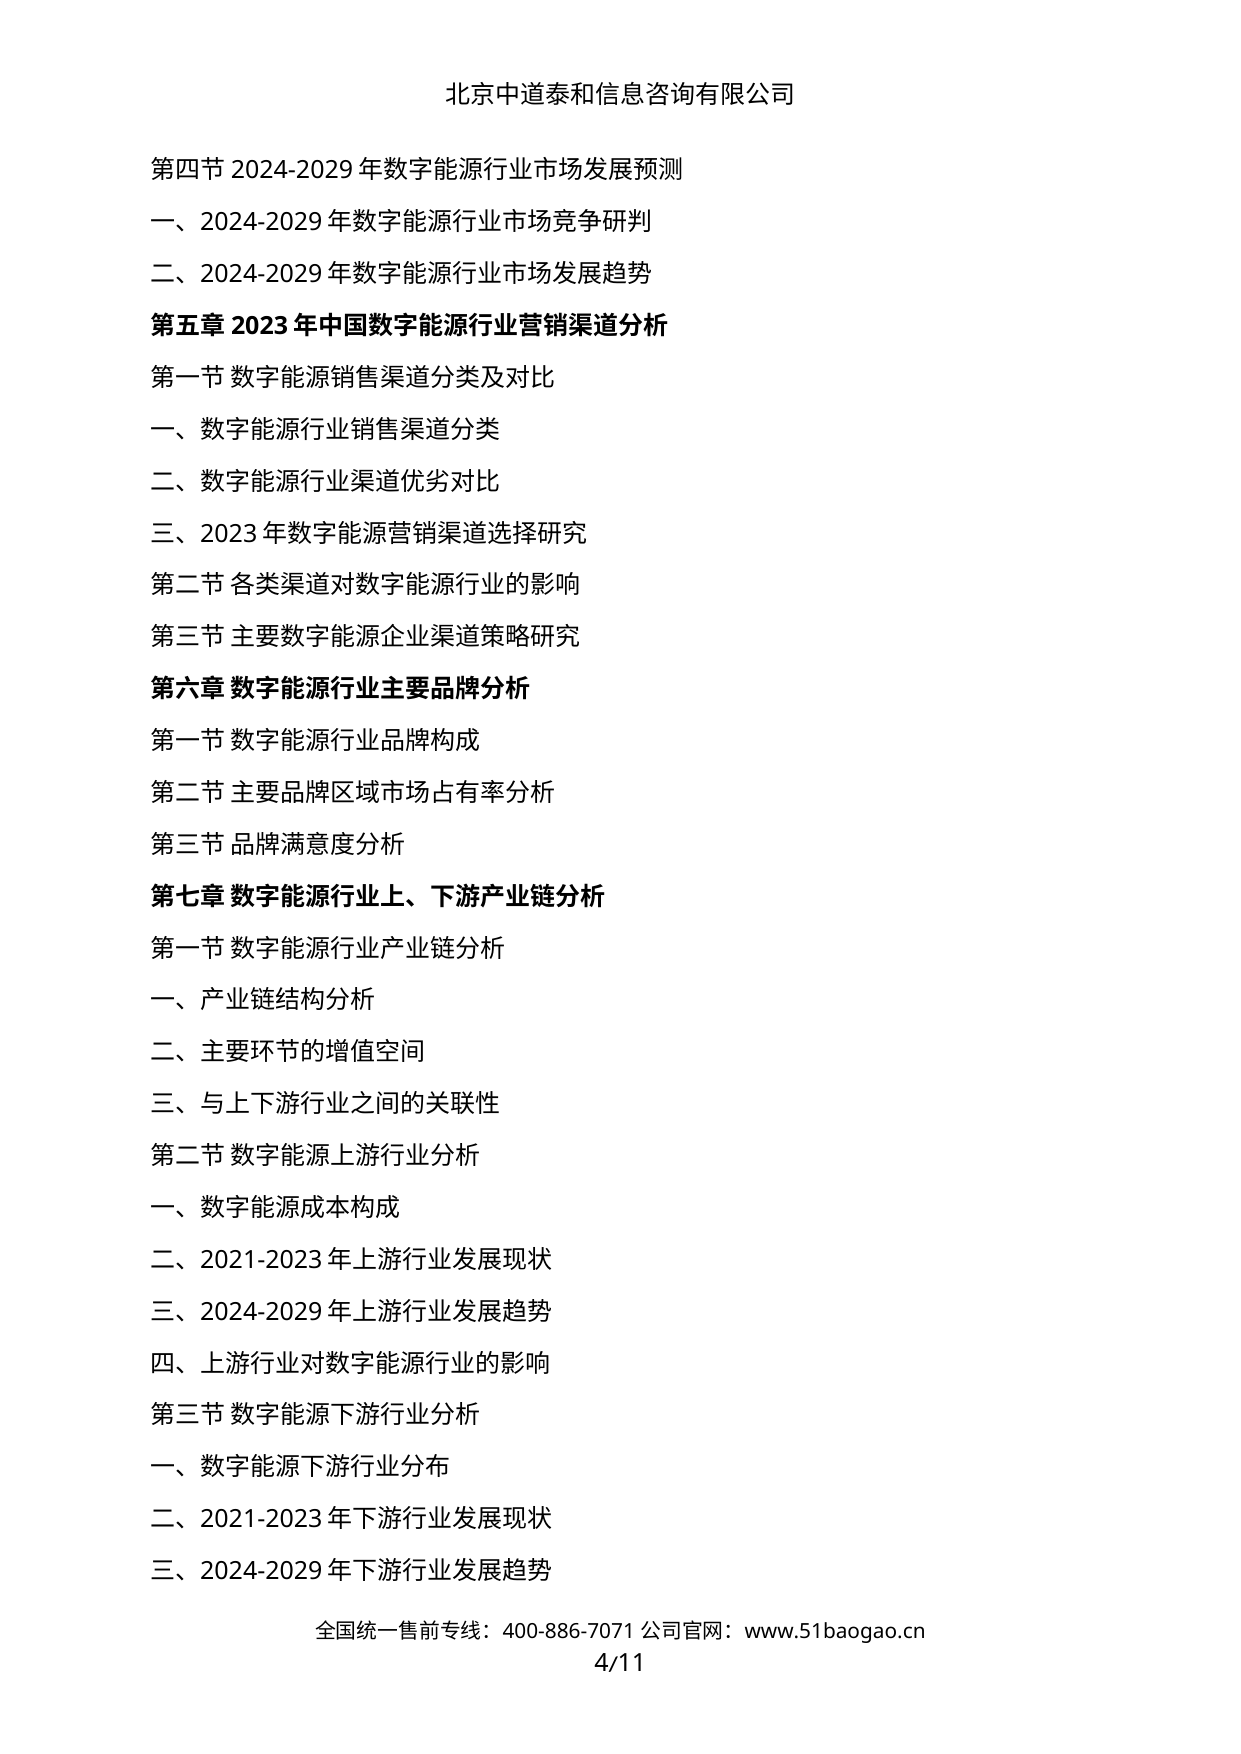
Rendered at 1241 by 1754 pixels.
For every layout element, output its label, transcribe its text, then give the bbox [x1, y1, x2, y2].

text 二、2021-2023年上游行业发展现状 [150, 1239, 1090, 1276]
text 第五章 2023年中国数字能源行业营销渠道分析 [150, 306, 1090, 342]
text 第二节 各类渠道对数字能源行业的影响 [150, 565, 1090, 601]
text 三、2023年数字能源营销渠道选择研究 [150, 513, 1090, 549]
text 三、2024-2029年下游行业发展趋势 [150, 1551, 1090, 1587]
text 第二节 主要品牌区域市场占有率分析 [150, 772, 1090, 809]
text 二、主要环节的增值空间 [150, 1032, 1090, 1068]
text 第一节 数字能源行业产业链分析 [150, 928, 1090, 964]
text 第二节 数字能源上游行业分析 [150, 1136, 1090, 1172]
text 一、数字能源行业销售渠道分类 [150, 409, 1090, 446]
text 四、上游行业对数字能源行业的影响 [150, 1343, 1090, 1379]
text 第一节 数字能源行业品牌构成 [150, 721, 1090, 757]
text 第三节 主要数字能源企业渠道策略研究 [150, 617, 1090, 653]
text 第三节 数字能源下游行业分析 [150, 1395, 1090, 1431]
text 三、2024-2029年上游行业发展趋势 [150, 1291, 1090, 1327]
text 第三节 品牌满意度分析 [150, 824, 1090, 861]
text 二、数字能源行业渠道优劣对比 [150, 461, 1090, 497]
text 一、产业链结构分析 [150, 980, 1090, 1016]
text 第七章 数字能源行业上、下游产业链分析 [150, 876, 1090, 912]
text 第四节 2024-2029年数字能源行业市场发展预测 [150, 150, 1090, 186]
text 一、数字能源下游行业分布 [150, 1447, 1090, 1483]
text 一、2024-2029年数字能源行业市场竞争研判 [150, 202, 1090, 238]
text 二、2024-2029年数字能源行业市场发展趋势 [150, 254, 1090, 290]
text 第一节 数字能源销售渠道分类及对比 [150, 357, 1090, 394]
text 三、与上下游行业之间的关联性 [150, 1084, 1090, 1120]
text 二、2021-2023年下游行业发展现状 [150, 1499, 1090, 1535]
text 第六章 数字能源行业主要品牌分析 [150, 669, 1090, 705]
text 一、数字能源成本构成 [150, 1187, 1090, 1224]
